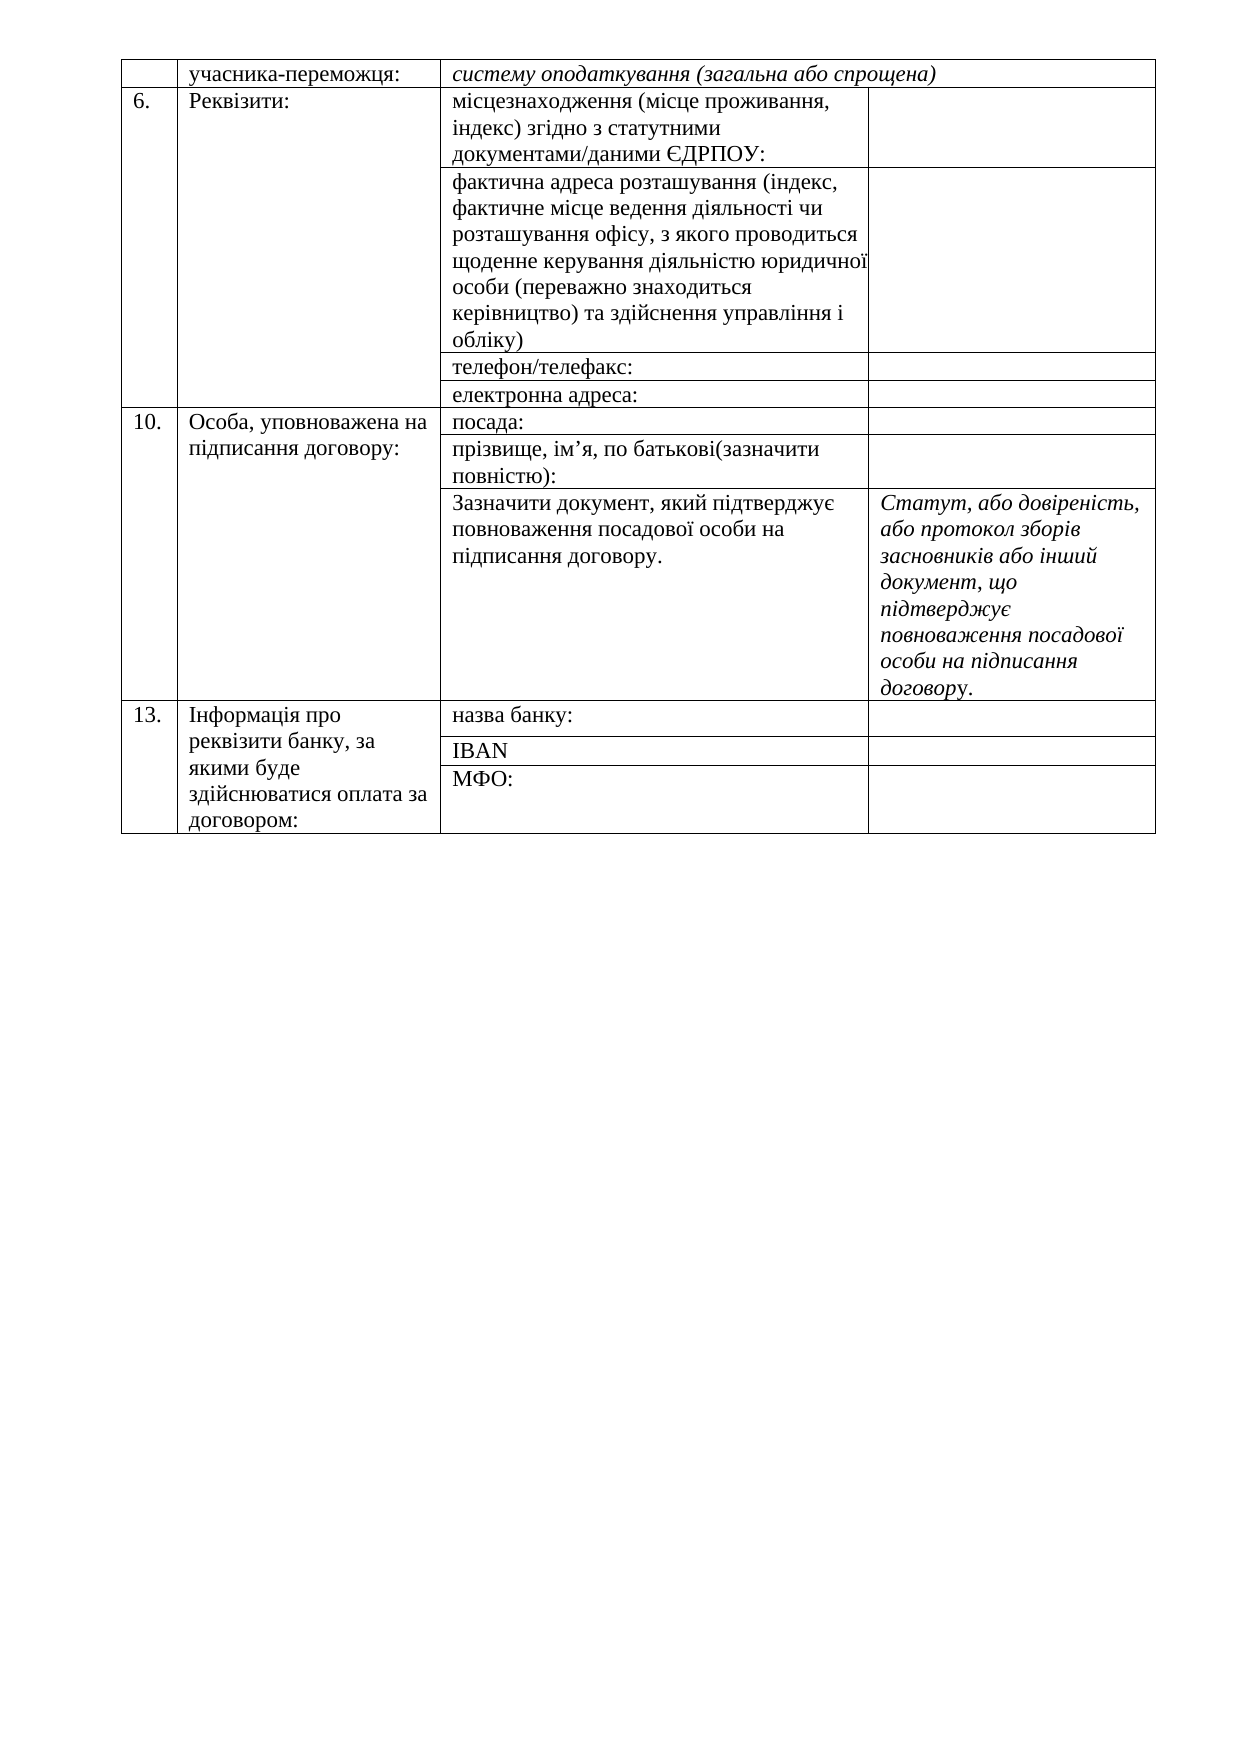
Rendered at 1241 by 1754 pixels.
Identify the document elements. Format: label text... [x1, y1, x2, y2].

table_cell фактична адреса розташування (індекс, фактичне місце ведення діяльності чи розташування офісу, з якого проводиться щоденне керування діяльністю юридичної особи (переважно знаходиться керівництво) та здійснення управління і обліку) [441, 168, 868, 352]
table_cell телефон/телефакс: [441, 353, 868, 379]
table_cell [869, 88, 1155, 167]
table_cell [178, 60, 440, 87]
table_cell [122, 60, 177, 87]
table_cell Особа, уповноважена на підписання договору: [178, 408, 440, 700]
table_cell [869, 408, 1155, 434]
table_cell [869, 381, 1155, 407]
table_cell [122, 408, 177, 700]
table_cell посада: [441, 408, 868, 434]
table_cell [441, 60, 1155, 87]
table_cell [122, 88, 177, 407]
table_cell місцезнаходження (місце проживання, індекс) згідно з статутними документами/даними ЄДРПОУ: [441, 88, 868, 167]
table_cell [869, 737, 1155, 764]
table_cell назва банку: [441, 701, 868, 736]
table_cell [869, 168, 1155, 352]
table_cell Зазначити документ, який підтверджує повноваження посадової особи на підписання договору. [441, 489, 868, 700]
table_cell електронна адреса: [441, 381, 868, 407]
table_cell Інформація про реквізити банку, за якими буде здійснюватися оплата за договором: [178, 701, 440, 833]
table_cell Реквізити: [178, 88, 440, 407]
table_cell [869, 766, 1155, 833]
table_cell [122, 701, 177, 833]
table_cell прізвище, ім’я, по батькові(зазначити повністю): [441, 435, 868, 488]
table_cell [869, 435, 1155, 488]
table_cell Статут, або довіреність, або протокол зборів засновників або інший документ, що підтверджує повноваження посадової особи на підписання договору. [869, 489, 1155, 700]
table_cell [869, 701, 1155, 736]
table_cell IBAN [441, 737, 868, 764]
table_cell [869, 353, 1155, 379]
table_cell МФО: [441, 766, 868, 833]
